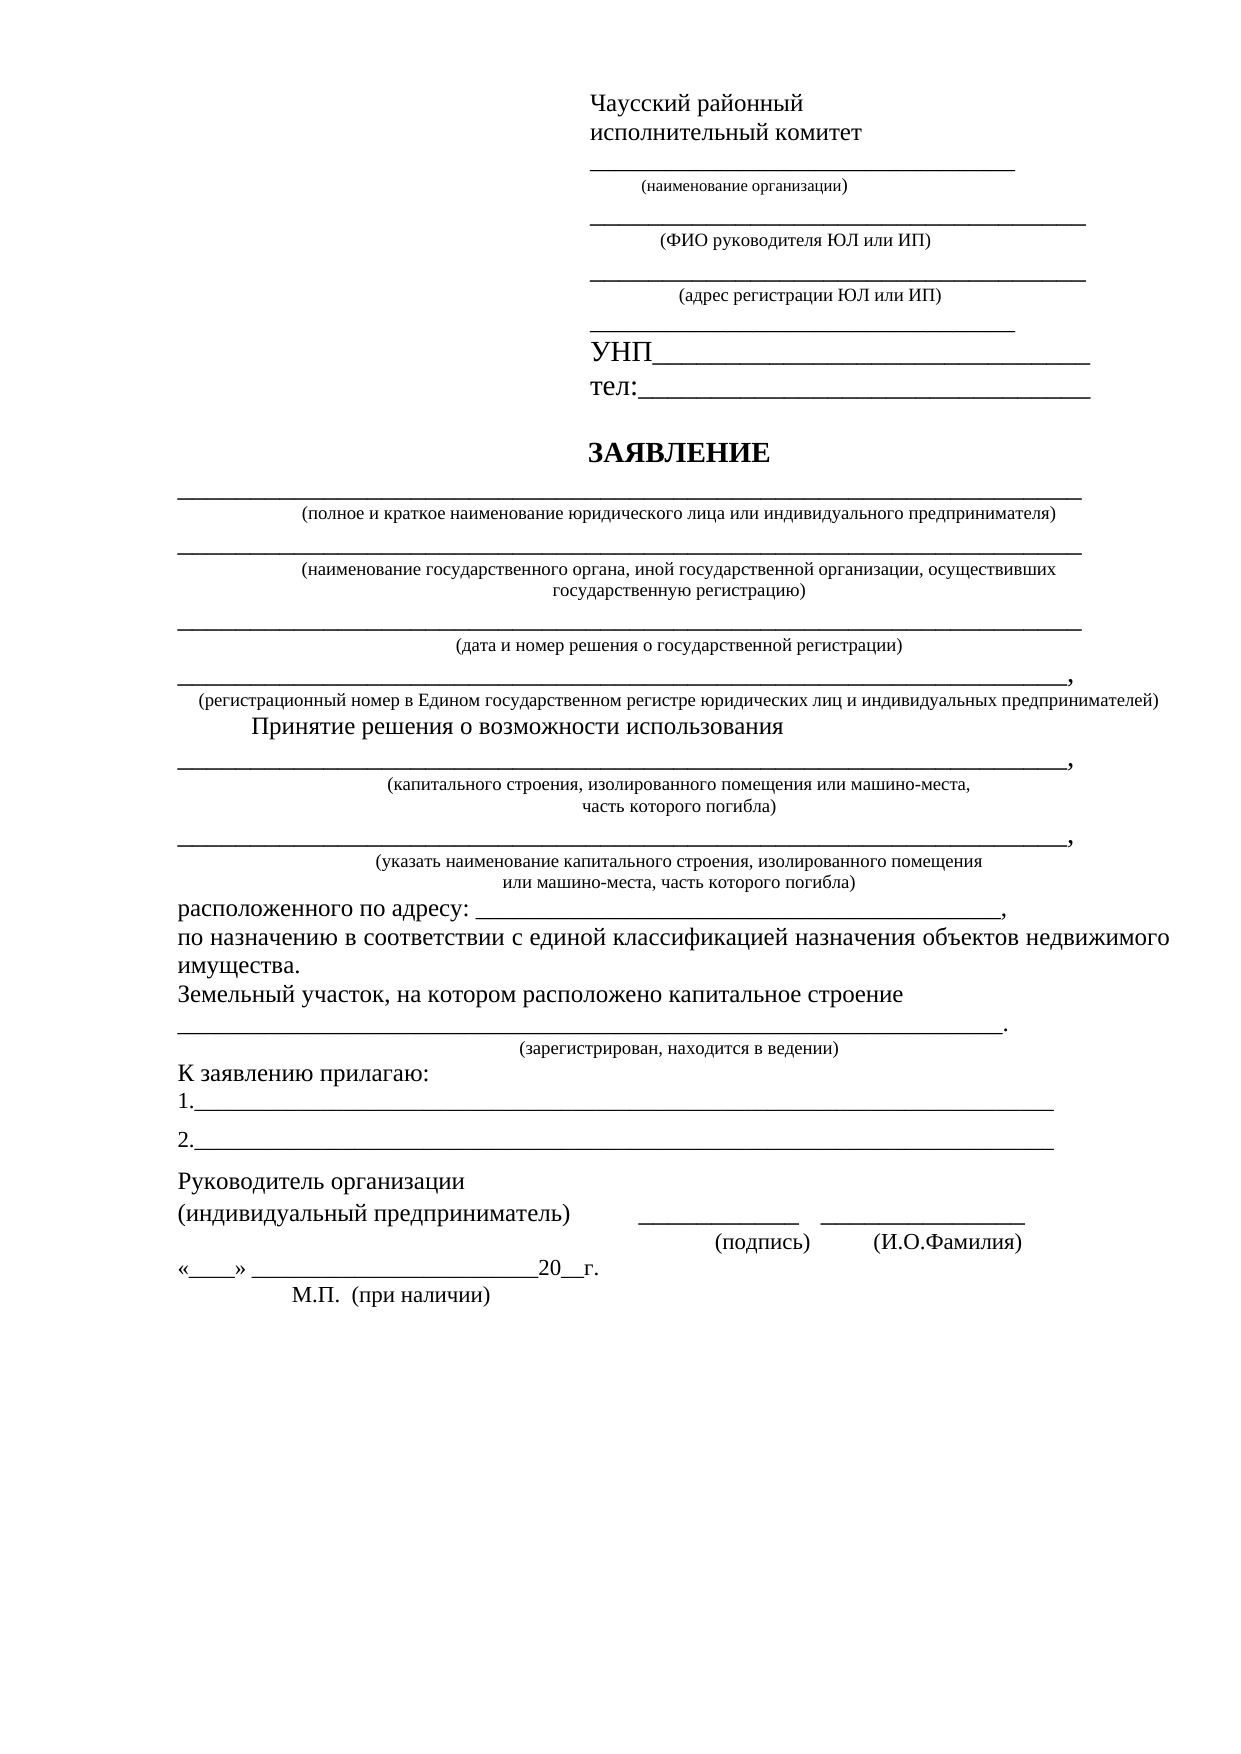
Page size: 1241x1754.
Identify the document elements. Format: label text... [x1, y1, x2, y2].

text (полное и краткое наименование юридического лица или индивидуального предпринимателя) [177, 502, 1181, 524]
text 1.___________________________________________________________________________ [177, 1087, 1181, 1113]
text __________________________________ [590, 251, 1181, 284]
text (дата и номер решения о государственной регистрации) [177, 634, 1181, 656]
text часть которого погибла) [177, 794, 1181, 816]
text Принятие решения о возможности использования [177, 711, 1181, 739]
text ЗАЯВЛЕНИЕ [177, 435, 1181, 469]
text (наименование государственного органа, иной государственной организации, осуществивших [177, 557, 1181, 579]
text ______________________________________________________________ [177, 601, 1181, 634]
text Земельный участок, на котором расположено капитальное строение [177, 979, 1181, 1008]
text 2.___________________________________________________________________________ [177, 1126, 1181, 1153]
text __________________________________ [590, 145, 1181, 174]
text К заявлению прилагаю: [177, 1058, 1181, 1087]
text (наименование организации) [590, 174, 1181, 196]
text М.П. (при наличии) [177, 1281, 1181, 1307]
text тел:_______________________________ [590, 368, 1181, 402]
text (адрес регистрации ЮЛ или ИП) [590, 284, 1181, 306]
text расположенного по адресу: __________________________________________, [177, 893, 1181, 922]
text (зарегистрирован, находится в ведении) [177, 1037, 1181, 1058]
text (капитального строения, изолированного помещения или машино-места, [177, 773, 1181, 794]
text Чаусский районный [590, 88, 1181, 117]
text _____________________________________________________________, [177, 816, 1181, 850]
text ______________________________________________________________ [177, 524, 1181, 557]
text государственную регистрацию) [177, 579, 1181, 601]
text по назначению в соответствии с единой классификацией назначения объектов недвижимого имущества. [177, 922, 1171, 979]
text «____» _________________________20__г. [177, 1254, 1181, 1281]
text (подпись) (И.О.Фамилия) [177, 1228, 1181, 1254]
text (ФИО руководителя ЮЛ или ИП) [590, 229, 1181, 251]
text исполнительный комитет [590, 117, 1181, 145]
text (указать наименование капитального строения, изолированного помещения [177, 850, 1181, 871]
text ______________________________________________________________ [177, 469, 1181, 502]
text __________________________________ [590, 306, 1181, 334]
text УНП______________________________ [590, 334, 1181, 368]
text Руководитель организации [177, 1166, 1181, 1194]
text (индивидуальный предприниматель) ___________ ______________ [177, 1194, 1181, 1228]
text __________________________________________________________________. [177, 1008, 1181, 1037]
text или машино-места, часть которого погибла) [177, 871, 1181, 893]
text _____________________________________________________________, [177, 656, 1181, 689]
text __________________________________ [590, 196, 1181, 229]
text (регистрационный номер в Едином государственном регистре юридических лиц и индивидуальных предпринимателей) [177, 689, 1181, 711]
text _____________________________________________________________, [177, 739, 1181, 773]
